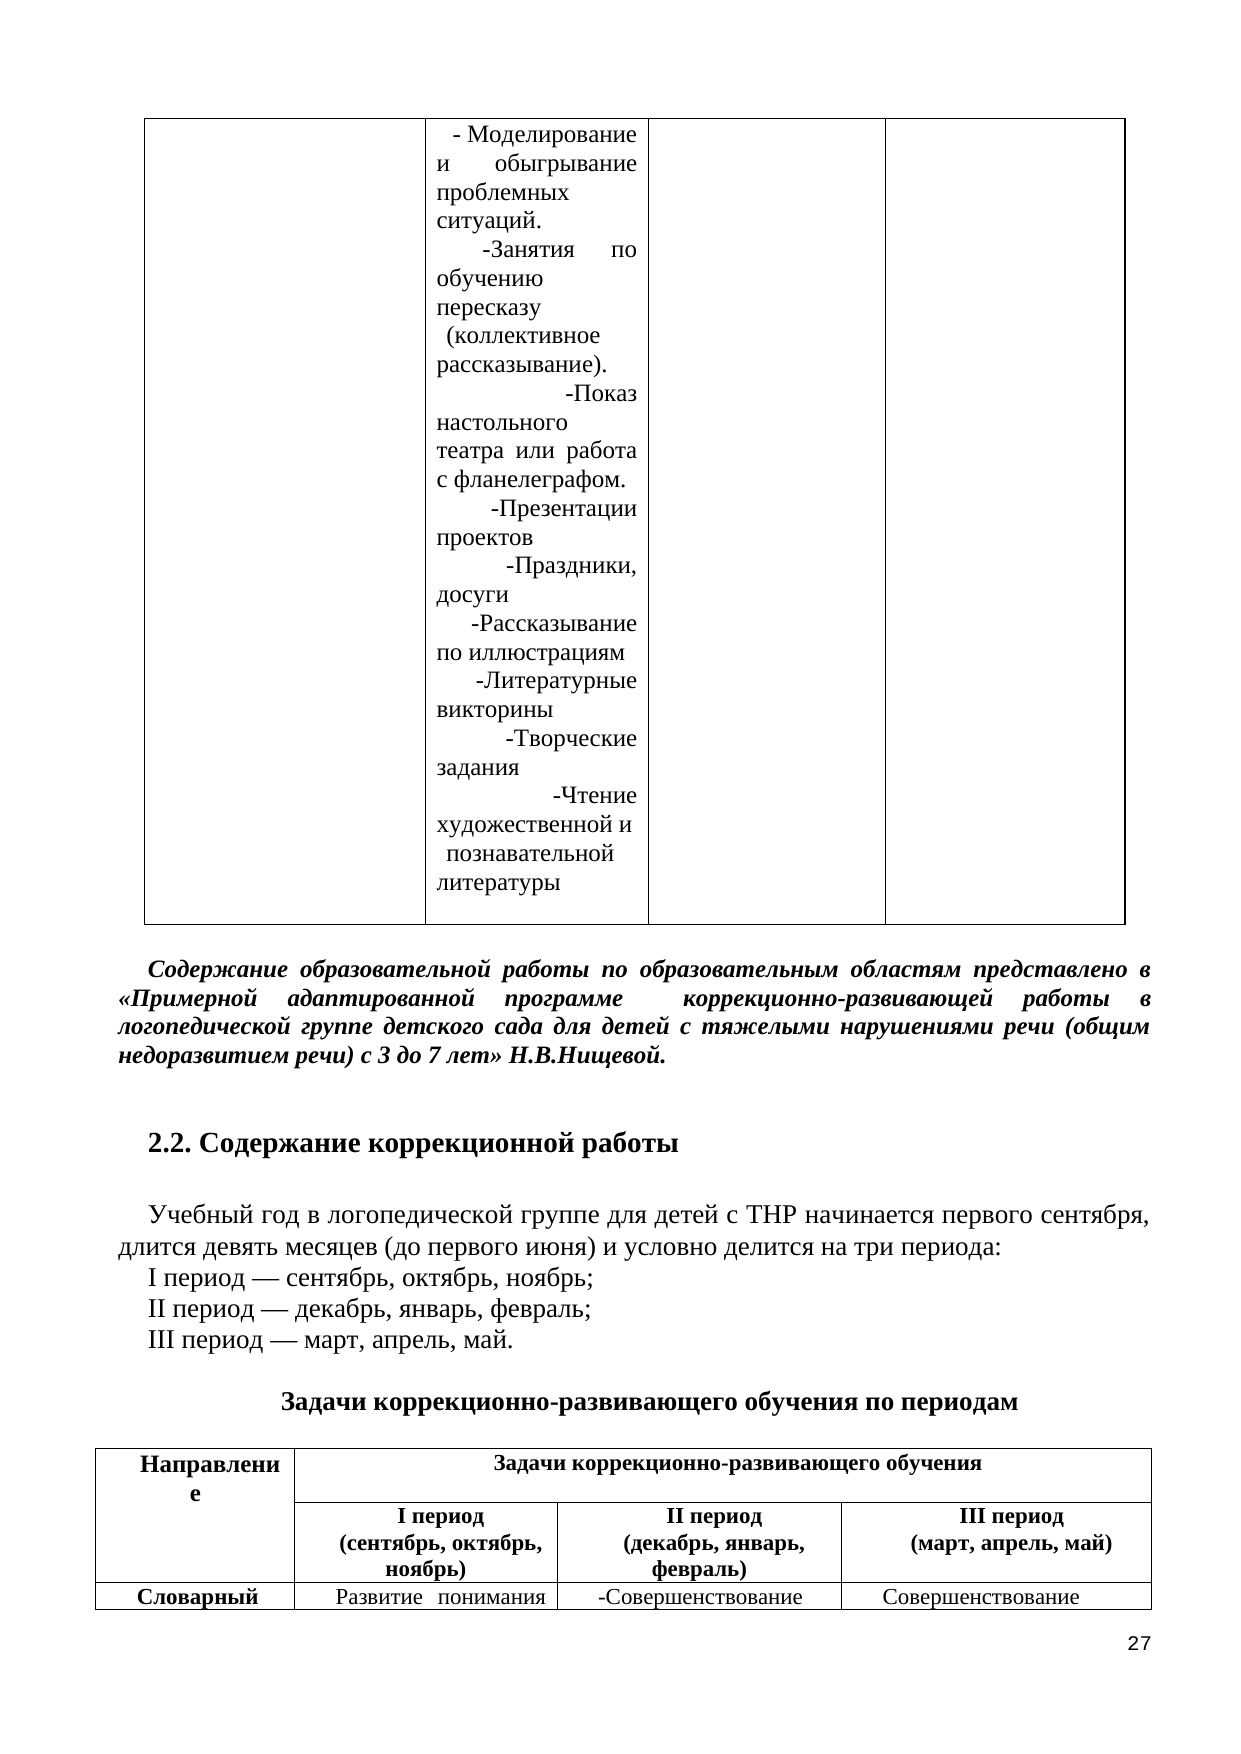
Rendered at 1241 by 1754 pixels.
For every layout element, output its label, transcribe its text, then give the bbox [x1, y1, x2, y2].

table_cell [96, 1583, 294, 1609]
text Задачи коррекционно-развивающего обучения по периодам [118, 1386, 1152, 1417]
text Учебный год в логопедической группе для детей с ТНР начинается первого сентября, длится девять месяцев (до первого июня) и условно делится на три периода: [118, 1199, 1152, 1261]
text Содержание образовательной работы по образовательным областям представлено в «Примерной адаптированной программе коррекционно-развивающей работы в логопедической группе детского сада для детей с тяжелыми нарушениями речи (общим недоразвитием речи) с 3 до 7 лет» Н.В.Нищевой. [118, 954, 1152, 1069]
text III период — март, апрель, май. [118, 1323, 1152, 1354]
table_cell I период (сентябрь, октябрь, ноябрь) [295, 1503, 557, 1582]
text II период — декабрь, январь, февраль; [118, 1292, 1152, 1323]
table_header Направление [96, 1449, 294, 1582]
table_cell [145, 119, 425, 924]
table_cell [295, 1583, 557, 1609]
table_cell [649, 119, 885, 924]
table_cell II период (декабрь, январь, февраль) [558, 1503, 841, 1582]
table_header Задачи коррекционно-развивающего обучения [295, 1449, 1151, 1502]
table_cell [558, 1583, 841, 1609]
subtitle 2.2. Содержание коррекционной работы [118, 1125, 1152, 1159]
text I период — сентябрь, октябрь, ноябрь; [118, 1261, 1152, 1292]
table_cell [426, 119, 648, 924]
table_cell III период (март, апрель, май) [842, 1503, 1151, 1582]
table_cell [842, 1583, 1151, 1609]
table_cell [886, 119, 1124, 924]
